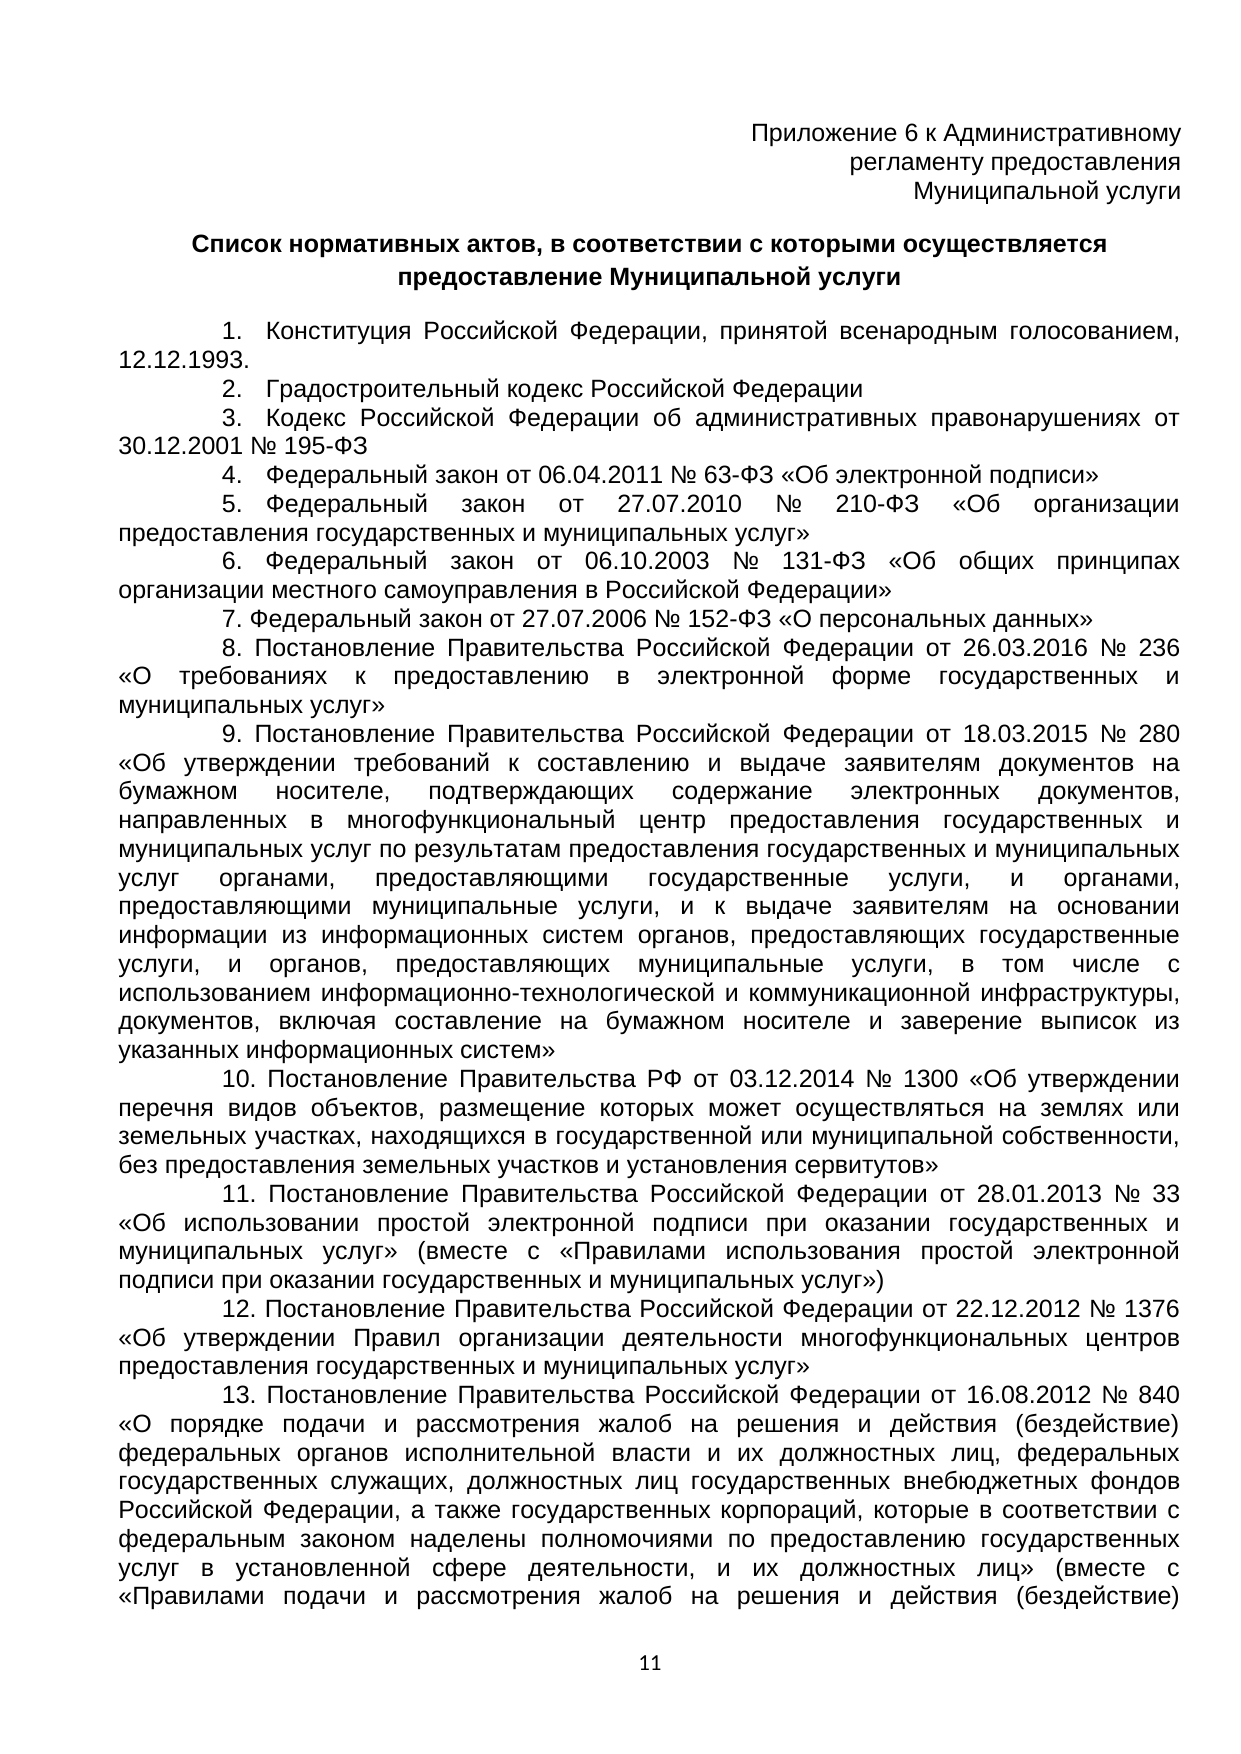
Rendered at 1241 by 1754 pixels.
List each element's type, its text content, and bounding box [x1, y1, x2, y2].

text 8. Постановление Правительства Российской Федерации от 26.03.2016 № 236 «О требованиях к предоставлению в электронной форме государственных и муниципальных услуг» [118, 632, 1181, 719]
text 11. Постановление Правительства Российской Федерации от 28.01.2013 № 33 «Об использовании простой электронной подписи при оказании государственных и муниципальных услуг» (вместе с «Правилами использования простой электронной подписи при оказании государственных и муниципальных услуг») [118, 1179, 1181, 1294]
text 12. Постановление Правительства Российской Федерации от 22.12.2012 № 1376 «Об утверждении Правил организации деятельности многофункциональных центров предоставления государственных и муниципальных услуг» [118, 1294, 1181, 1380]
list Конституция Российской Федерации, принятой всенародным голосованием, 12.12.1993. [118, 316, 1181, 374]
text Приложение 6 к Административному регламенту предоставления Муниципальной услуги [709, 118, 1181, 204]
text 7. Федеральный закон от 27.07.2006 № 152-ФЗ «О персональных данных» [118, 604, 1181, 632]
list Градостроительный кодекс Российской Федерации [118, 374, 1181, 402]
list Федеральный закон от 27.07.2010 № 210-ФЗ «Об организации предоставления государственных и муниципальных услуг» [118, 489, 1181, 546]
list Федеральный закон от 06.04.2011 № 63-ФЗ «Об электронной подписи» [118, 460, 1181, 489]
text 9. Постановление Правительства Российской Федерации от 18.03.2015 № 280 «Об утверждении требований к составлению и выдаче заявителям документов на бумажном носителе, подтверждающих содержание электронных документов, направленных в многофункциональный центр предоставления государственных и муниципальных услуг по результатам предоставления государственных и муниципальных услуг органами, предоставляющими государственные услуги, и органами, предоставляющими муниципальные услуги, и к выдаче заявителям на основании информации из информационных систем органов, предоставляющих государственные услуги, и органов, предоставляющих муниципальные услуги, в том числе с использованием информационно-технологической и коммуникационной инфраструктуры, документов, включая составление на бумажном носителе и заверение выписок из указанных информационных систем» [118, 719, 1181, 1064]
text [118, 1380, 1181, 1610]
text 6. Федеральный закон от 06.10.2003 № 131-ФЗ «Об общих принципах организации местного самоуправления в Российской Федерации» [118, 546, 1181, 604]
text Список нормативных актов, в соответствии с которыми осуществляется предоставление Муниципальной услуги [118, 229, 1181, 291]
list Кодекс Российской Федерации об административных правонарушениях от 30.12.2001 № 195-ФЗ [118, 402, 1181, 460]
text 10. Постановление Правительства РФ от 03.12.2014 № 1300 «Об утверждении перечня видов объектов, размещение которых может осуществляться на землях или земельных участках, находящихся в государственной или муниципальной собственности, без предоставления земельных участков и установления сервитутов» [118, 1064, 1181, 1179]
